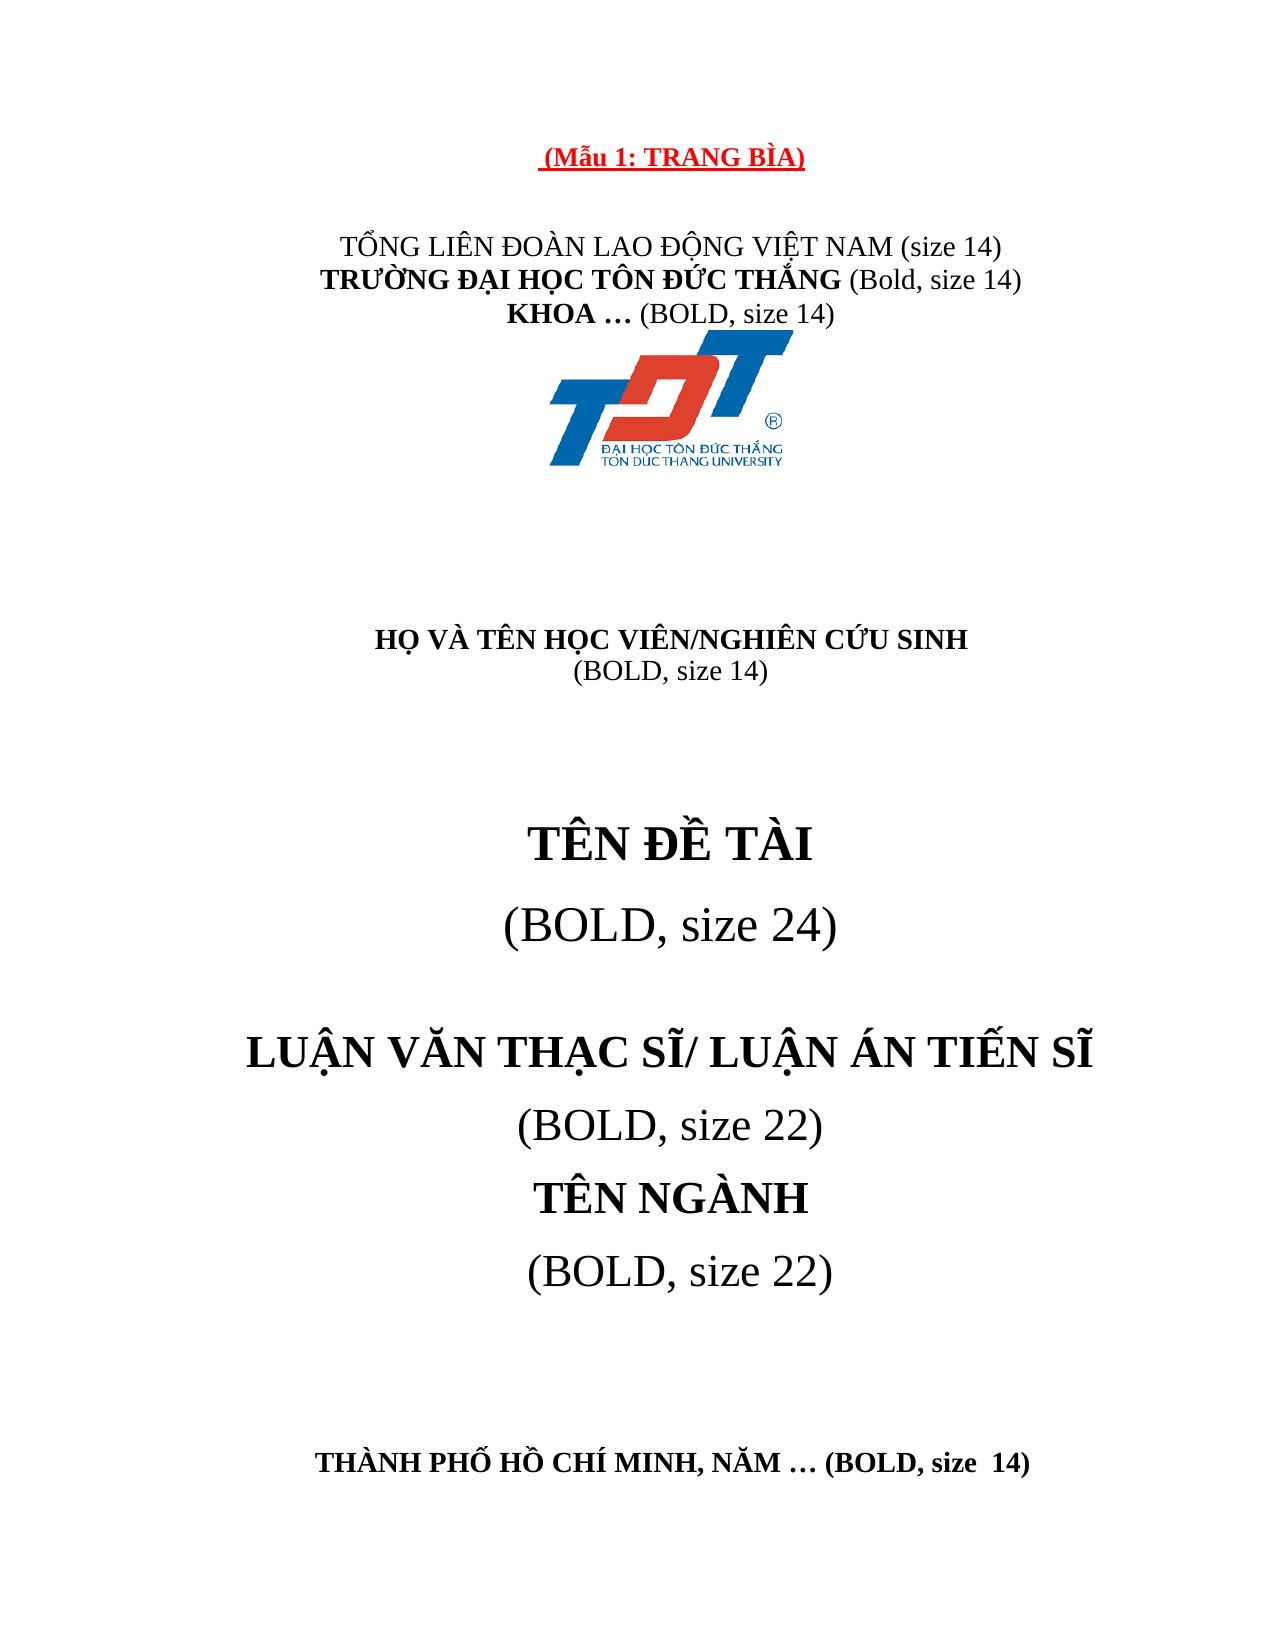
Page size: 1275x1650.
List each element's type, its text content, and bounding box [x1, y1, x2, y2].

text TỔNG LIÊN ĐOÀN LAO ĐỘNG VIỆT NAM (size 14) [235, 229, 1107, 262]
text (BOLD, size 22) [235, 1097, 1107, 1150]
text THÀNH PHỐ HỒ CHÍ MINH, NĂM … (BOLD, size 14) [181, 1445, 1164, 1479]
text (BOLD, size 14) [235, 656, 1107, 687]
text TÊN ĐỀ TÀI [235, 813, 1107, 871]
text TRƯỜNG ĐẠI HỌC TÔN ĐỨC THẮNG (Bold, size 14) [235, 262, 1107, 296]
text HỌ VÀ TÊN HỌC VIÊN/NGHIÊN CỨU SINH [236, 624, 1107, 656]
text (BOLD, size 22) [235, 1243, 1107, 1296]
picture [549, 330, 794, 466]
text TÊN NGÀNH [178, 1170, 1164, 1223]
text KHOA … (BOLD, size 14) [235, 296, 1107, 330]
text (Mẫu 1: TRANG BÌA) [178, 141, 1164, 172]
text (BOLD, size 24) [235, 900, 1107, 952]
text LUẬN VĂN THẠC SĨ/ LUẬN ÁN TIẾN SĨ [225, 1024, 1116, 1077]
